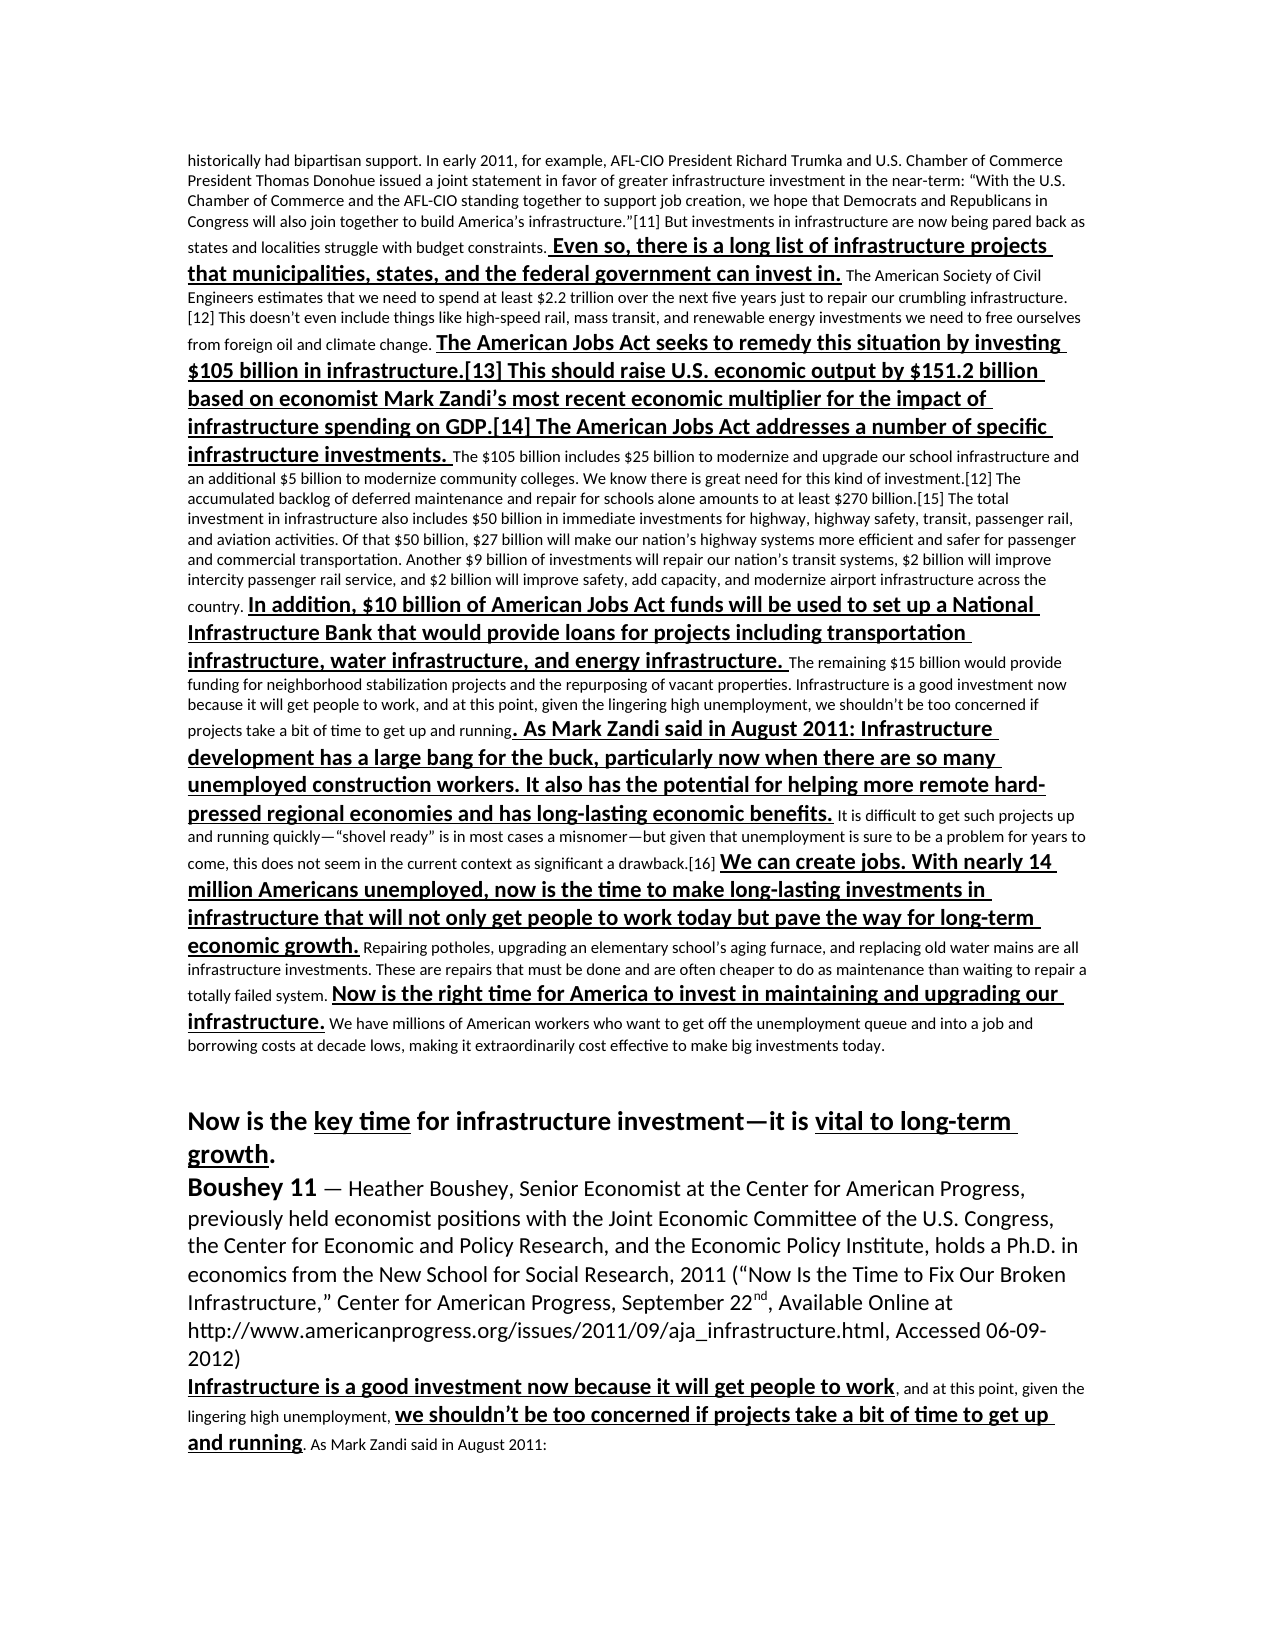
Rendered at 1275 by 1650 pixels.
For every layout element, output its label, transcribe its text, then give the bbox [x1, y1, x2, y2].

text Boushey 11 — Heather Boushey, Senior Economist at the Center for American Progress, previously held economist positions with the Joint Economic Committee of the U.S. Congress, the Center for Economic and Policy Research, and the Economic Policy Institute, holds a Ph.D. in economics from the New School for Social Research, 2011 (“Now Is the Time to Fix Our Broken Infrastructure,” Center for American Progress, September 22nd, Available Online at http://www.americanprogress.org/issues/2011/09/aja_infrastructure.html, Accessed 06-09-2012) [187, 1171, 1087, 1372]
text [187, 150, 1087, 1056]
subtitle Now is the key time for infrastructure investment—it is vital to long-term growth. [187, 1104, 1087, 1171]
text Infrastructure is a good investment now because it will get people to work, and at this point, given the lingering high unemployment, we shouldn’t be too concerned if projects take a bit of time to get up and running. As Mark Zandi said in August 2011: [187, 1372, 1087, 1456]
